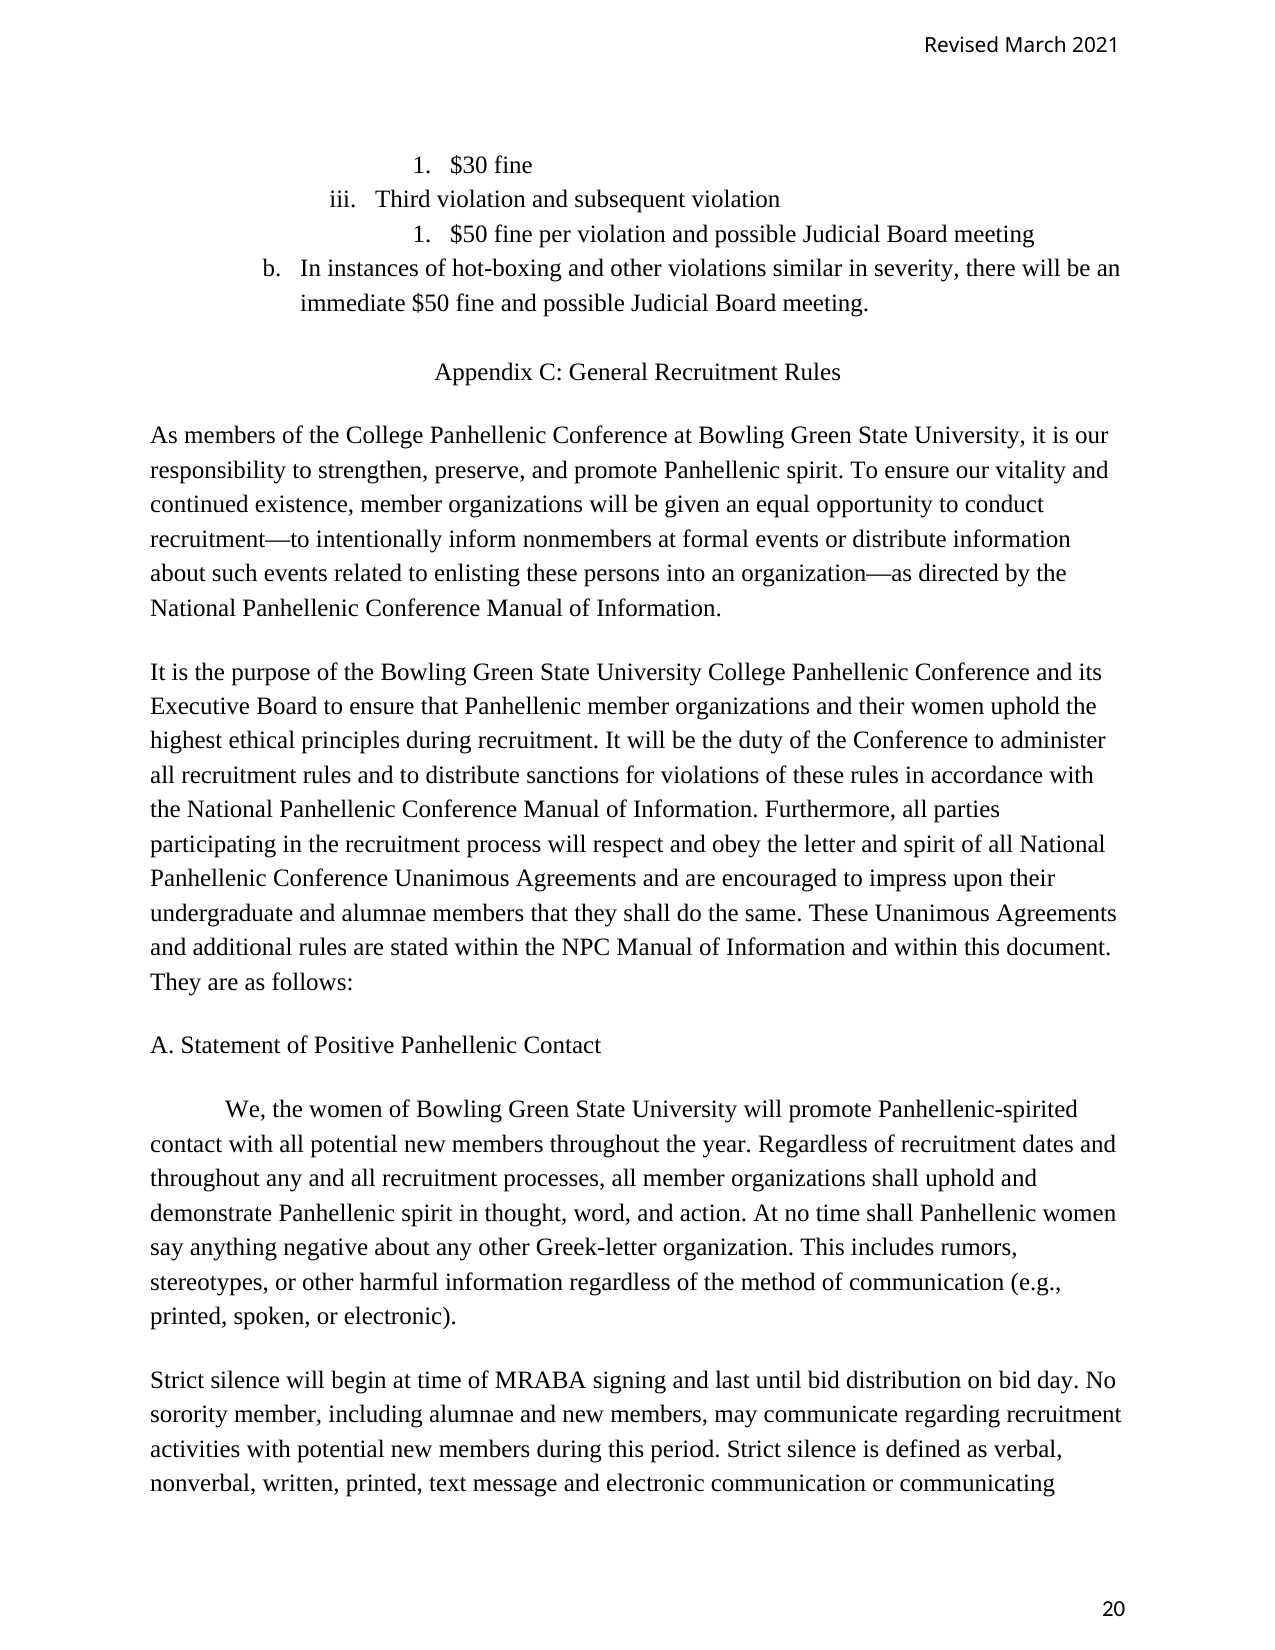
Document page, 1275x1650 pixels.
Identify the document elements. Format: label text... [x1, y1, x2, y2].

list $50 fine per violation and possible Judicial Board meeting [412, 219, 1125, 248]
text Appendix C: General Recruitment Rules [150, 357, 1125, 386]
list In instances of hot-boxing and other violations similar in severity, there will be an immediate $50 fine and possible Judicial Board meeting. [262, 253, 1125, 317]
text A. Statement of Positive Panhellenic Contact [150, 1031, 1125, 1059]
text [150, 1365, 1125, 1497]
list $30 fine [412, 150, 1125, 179]
list Third violation and subsequent violation [356, 184, 1125, 213]
text It is the purpose of the Bowling Green State University College Panhellenic Conference and its Executive Board to ensure that Panhellenic member organizations and their women uphold the highest ethical principles during recruitment. It will be the duty of the Conference to administer all recruitment rules and to distribute sanctions for violations of these rules in accordance with the National Panhellenic Conference Manual of Information. Furthermore, all parties participating in the recruitment process will respect and obey the letter and spirit of all National Panhellenic Conference Unanimous Agreements and are encouraged to impress upon their undergraduate and alumnae members that they shall do the same. These Unanimous Agreements and additional rules are stated within the NPC Manual of Information and within this document. They are as follows: [150, 657, 1125, 996]
text We, the women of Bowling Green State University will promote Panhellenic-spirited contact with all potential new members throughout the year. Regardless of recruitment dates and throughout any and all recruitment processes, all member organizations shall uphold and demonstrate Panhellenic spirit in thought, word, and action. At no time shall Panhellenic women say anything negative about any other Greek-letter organization. This includes rumors, stereotypes, or other harmful information regardless of the method of communication (e.g., printed, spoken, or electronic). [150, 1094, 1125, 1330]
text As members of the College Panhellenic Conference at Bowling Green State University, it is our responsibility to strengthen, preserve, and promote Panhellenic spirit. To ensure our vitality and continued existence, member organizations will be given an equal opportunity to conduct recruitment—to intentionally inform nonmembers at formal events or distribute information about such events related to enlisting these persons into an organization—as directed by the National Panhellenic Conference Manual of Information. [150, 421, 1125, 622]
